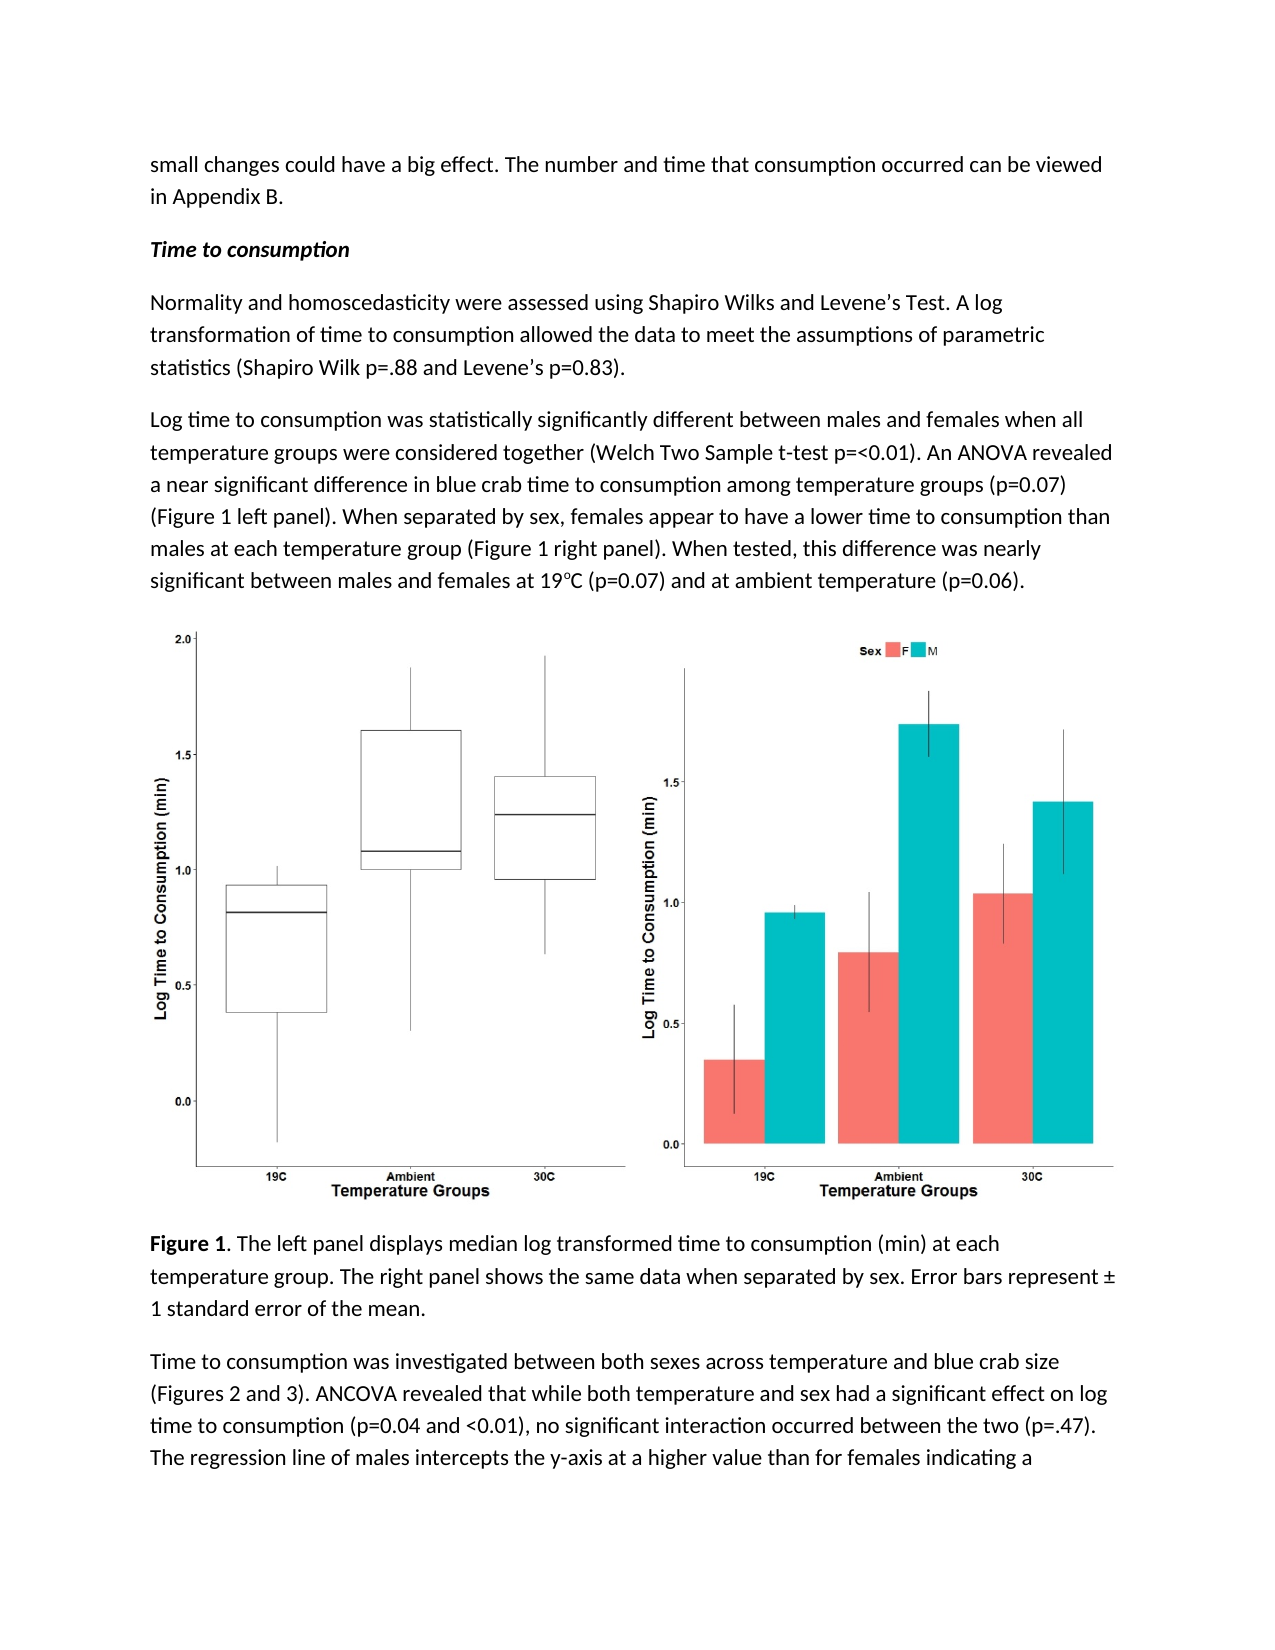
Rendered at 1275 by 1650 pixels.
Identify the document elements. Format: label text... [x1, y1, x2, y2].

picture [150, 619, 1125, 1205]
text Log time to consumption was statistically significantly different between males and females when all temperature groups were considered together (Welch Two Sample t-test p=<0.01). An ANOVA revealed a near significant difference in blue crab time to consumption among temperature groups (p=0.07)(Figure 1 left panel). When separated by sex, females appear to have a lower time to consumption than males at each temperature group (Figure 1 right panel). When tested, this difference was nearly significant between males and females at 19oC (p=0.07) and at ambient temperature (p=0.06). [150, 406, 1125, 594]
text Time to consumption [150, 235, 1125, 263]
text Normality and homoscedasticity were assessed using Shapiro Wilks and Levene’s Test. A log transformation of time to consumption allowed the data to meet the assumptions of parametric statistics (Shapiro Wilk p=.88 and Levene’s p=0.83). [150, 288, 1125, 381]
text Figure 1. The left panel displays median log transformed time to consumption (min) at each temperature group. The right panel shows the same data when separated by sex. Error bars represent ± 1 standard error of the mean. [150, 1229, 1125, 1322]
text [150, 150, 1125, 210]
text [150, 1347, 1125, 1472]
